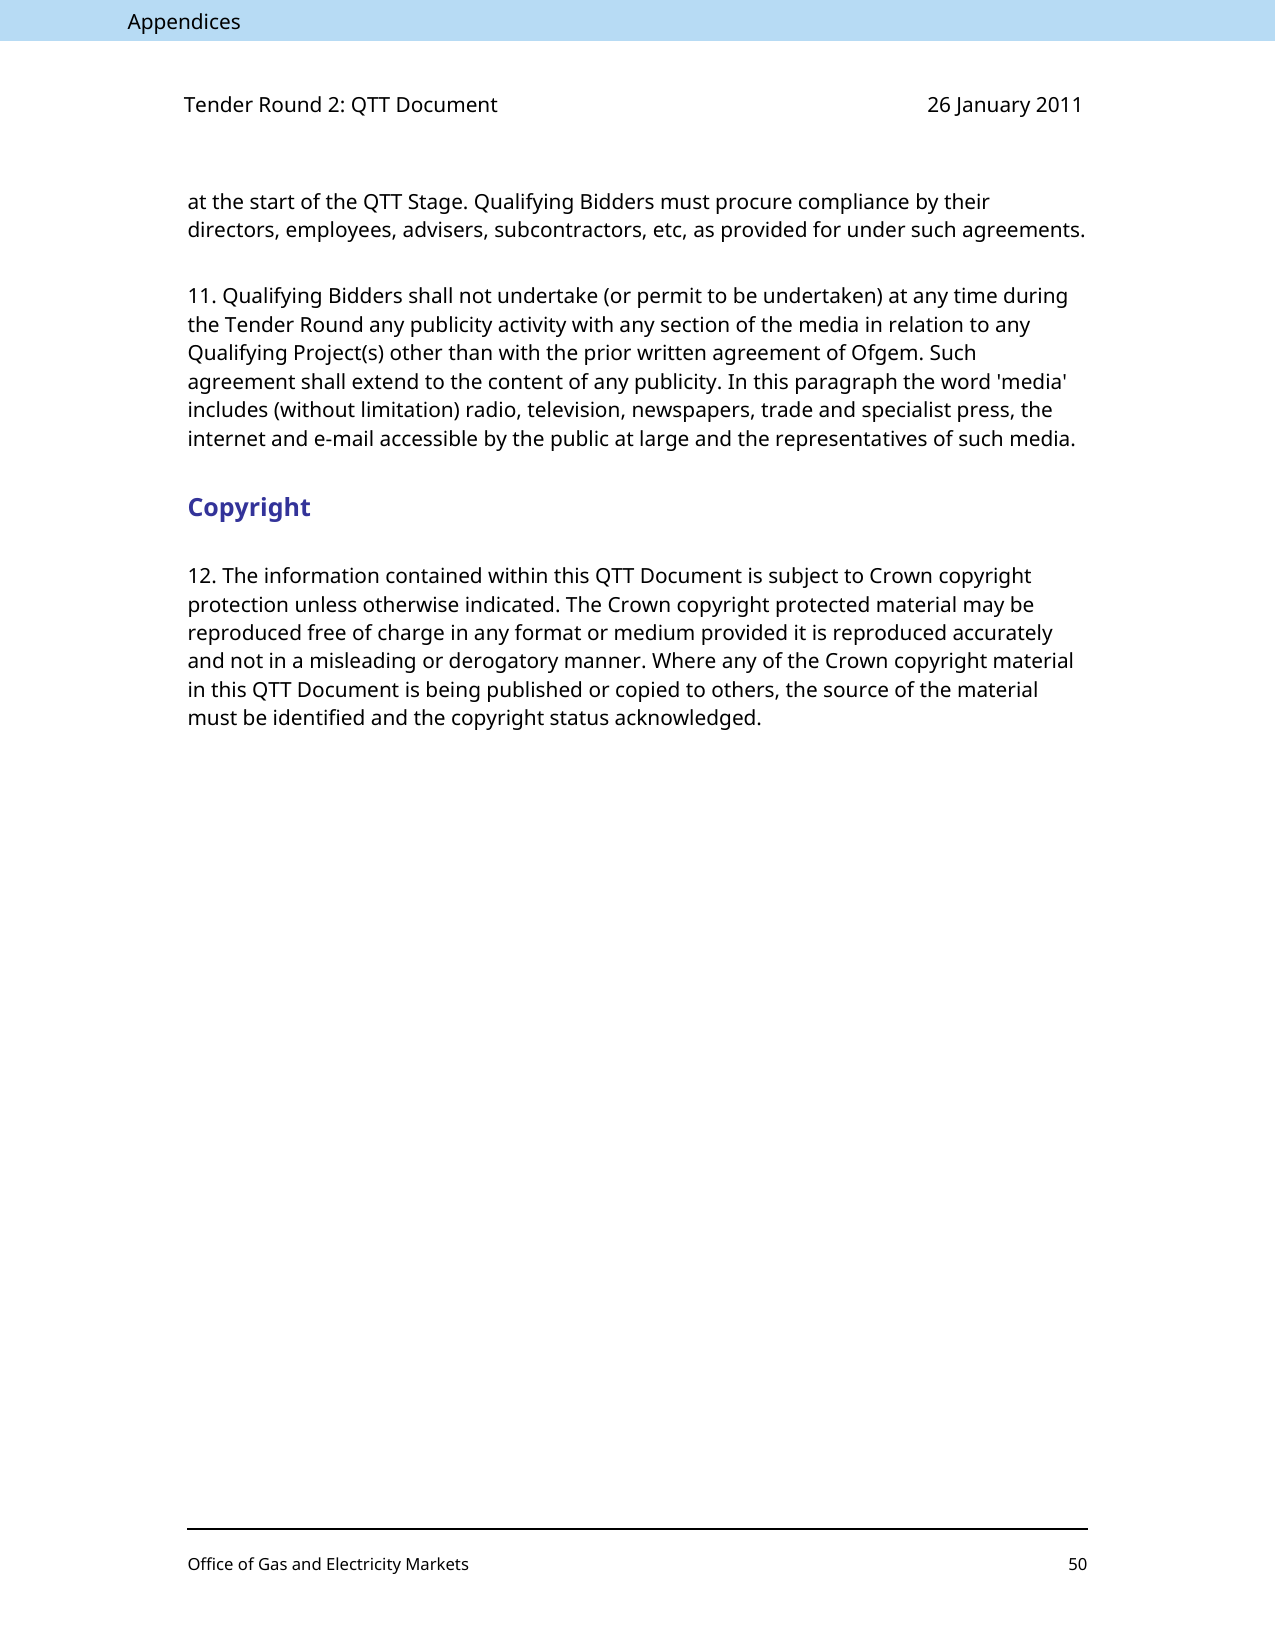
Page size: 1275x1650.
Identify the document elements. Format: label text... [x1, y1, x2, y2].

text The information contained within this QTT Document is subject to Crown copyright protection unless otherwise indicated. The Crown copyright protected material may be reproduced free of charge in any format or medium provided it is reproduced accurately and not in a misleading or derogatory manner. Where any of the Crown copyright material in this QTT Document is being published or copied to others, the source of the material must be identified and the copyright status acknowledged. [187, 561, 1088, 732]
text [187, 187, 1088, 244]
text Qualifying Bidders shall not undertake (or permit to be undertaken) at any time during the Tender Round any publicity activity with any section of the media in relation to any Qualifying Project(s) other than with the prior written agreement of Ofgem. Such agreement shall extend to the content of any publicity. In this paragraph the word 'media' includes (without limitation) radio, television, newspapers, trade and specialist press, the internet and e-mail accessible by the public at large and the representatives of such media. [187, 282, 1088, 452]
subtitle Copyright [187, 490, 1088, 524]
